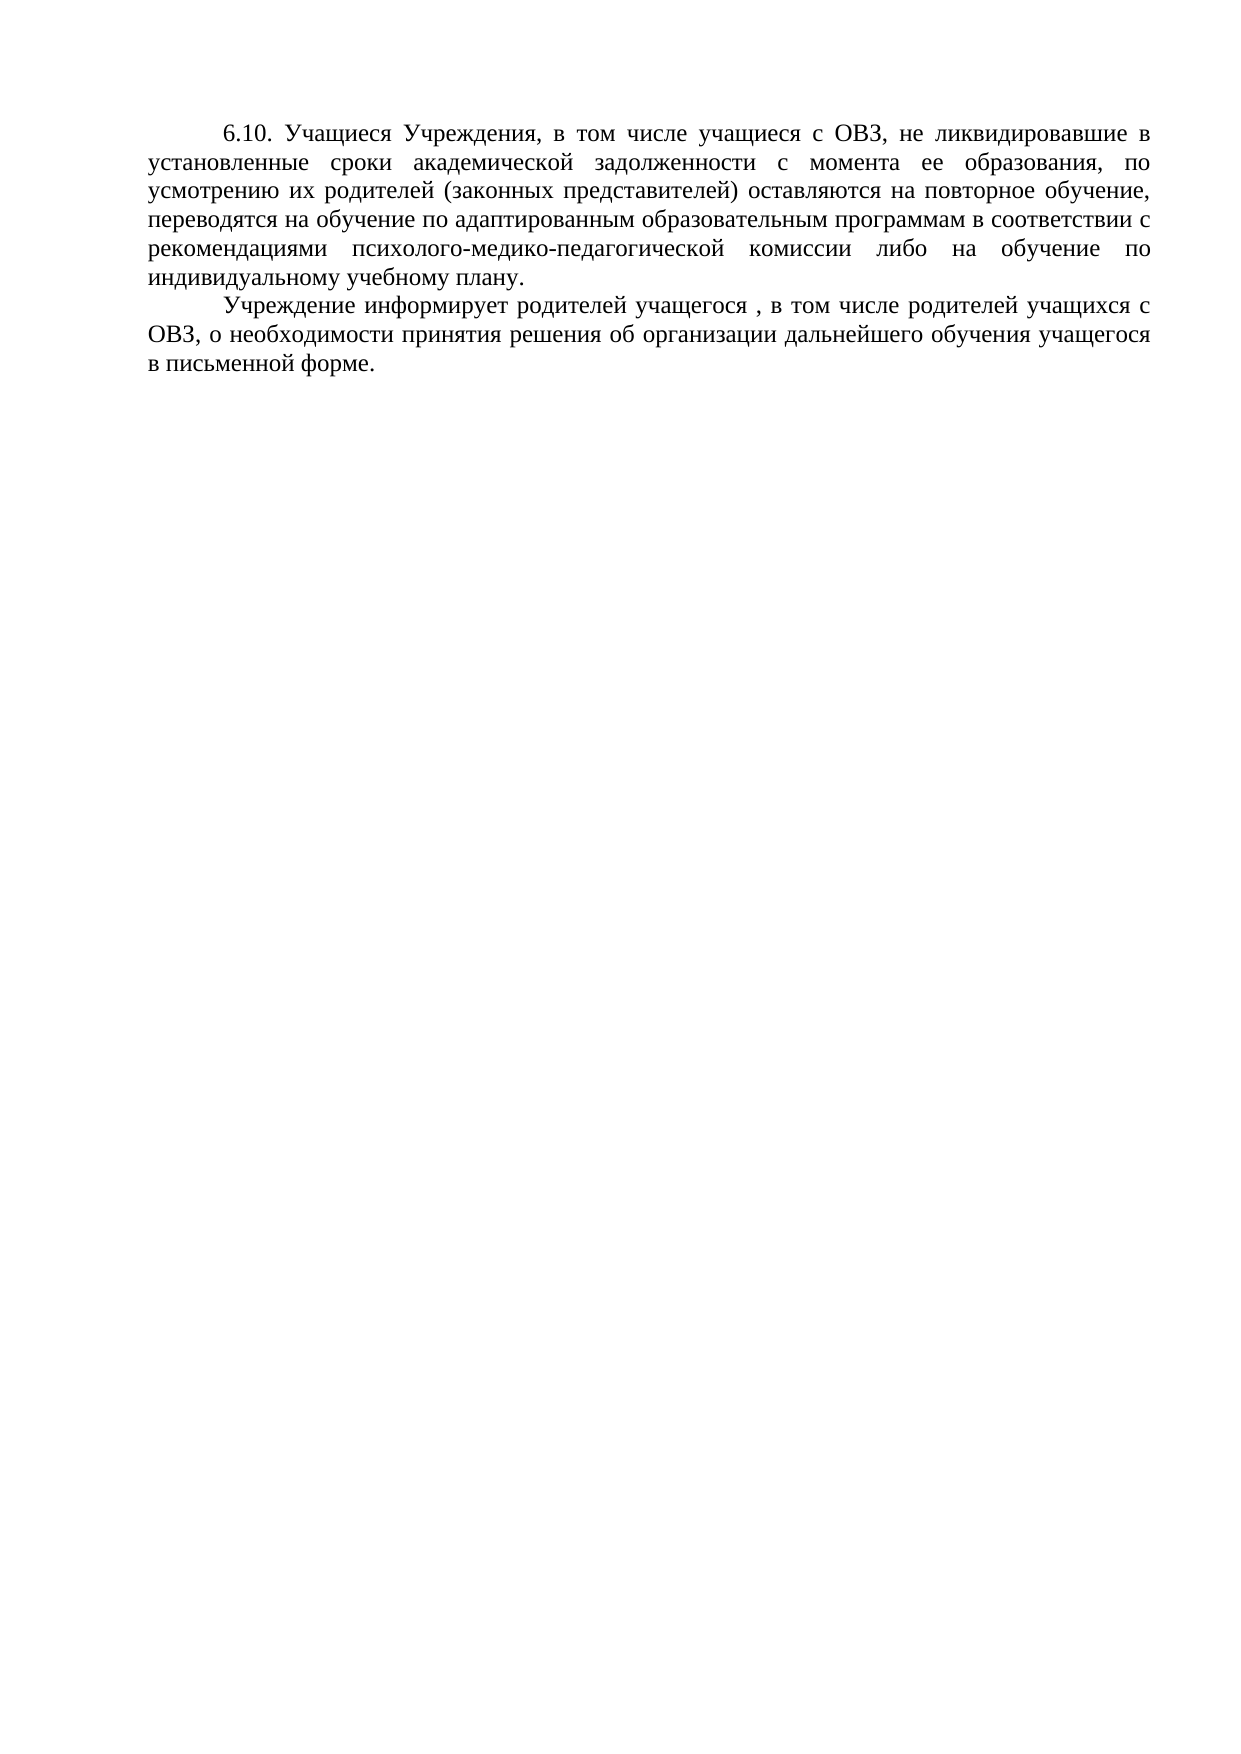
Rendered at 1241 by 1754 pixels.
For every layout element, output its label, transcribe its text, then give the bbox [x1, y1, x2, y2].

text Учреждение информирует родителей учащегося , в том числе родителей учащихся с ОВЗ, о необходимости принятия решения об организации дальнейшего обучения учащегося в письменной форме. [148, 291, 1152, 377]
text 6.10. Учащиеся Учреждения, в том числе учащиеся с ОВЗ, не ликвидировавшие в установленные сроки академической задолженности с момента ее образования, по усмотрению их родителей (законных представителей) оставляются на повторное обучение, переводятся на обучение по адаптированным образовательным программам в соответствии с рекомендациями психолого-медико-педагогической комиссии либо на обучение по индивидуальному учебному плану. [148, 118, 1152, 291]
